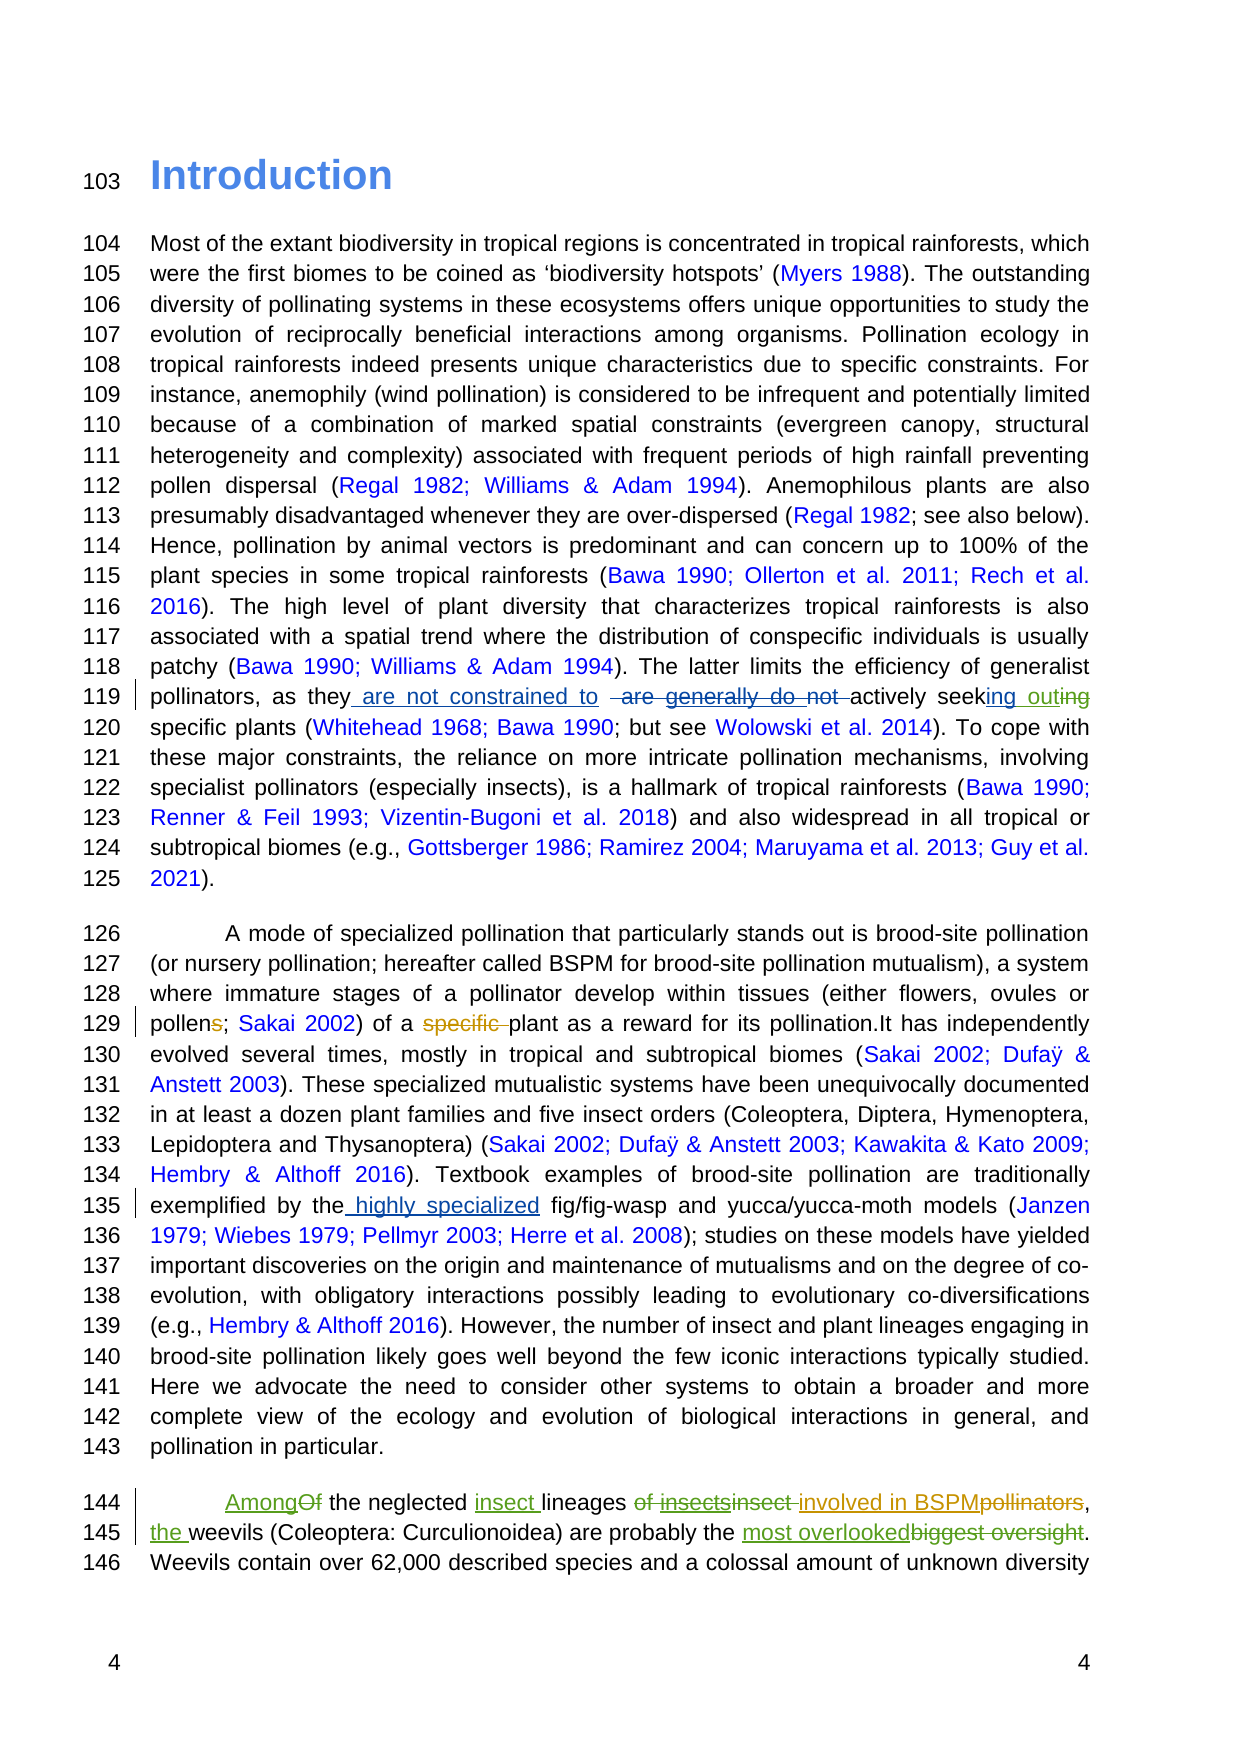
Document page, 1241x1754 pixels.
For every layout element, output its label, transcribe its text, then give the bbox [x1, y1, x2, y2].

subtitle Introduction [150, 150, 1090, 198]
text Most of the extant biodiversity in tropical regions is concentrated in tropical rainforests, which were the first biomes to be coined as ‘biodiversity hotspots’ (Myers 1988). The outstanding diversity of pollinating systems in these ecosystems offers unique opportunities to study the evolution of reciprocally beneficial interactions among organisms. Pollination ecology in tropical rainforests indeed presents unique characteristics due to specific constraints. For instance, anemophily (wind pollination) is considered to be infrequent and potentially limited because of a combination of marked spatial constraints (evergreen canopy, structural heterogeneity and complexity) associated with frequent periods of high rainfall preventing pollen dispersal (Regal 1982; Williams & Adam 1994). Anemophilous plants are also presumably disadvantaged whenever they are over-dispersed (Regal 1982; see also below). Hence, pollination by animal vectors is predominant and can concern up to 100% of the plant species in some tropical rainforests (Bawa 1990; Ollerton et al. 2011; Rech et al. 2016). The high level of plant diversity that characterizes tropical rainforests is also associated with a spatial trend where the distribution of conspecific individuals is usually patchy (Bawa 1990; Williams & Adam 1994). The latter limits the efficiency of generalist pollinators, as they actively seek specific plants (Whitehead 1968; Bawa 1990; but see Wolowski et al. 2014). To cope with these major constraints, the reliance on more intricate pollination mechanisms, involving specialist pollinators (especially insects), is a hallmark of tropical rainforests (Bawa 1990; Renner & Feil 1993; Vizentin-Bugoni et al. 2018) and also widespread in all tropical or subtropical biomes (e.g., Gottsberger 1986; Ramirez 2004; Maruyama et al. 2013; Guy et al. 2021). [150, 230, 1090, 411]
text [150, 1488, 1090, 1575]
text A mode of specialized pollination that particularly stands out is brood-site pollination (or nursery pollination; hereafter called BSPM for brood-site pollination mutualism), a system where immature stages of a pollinator develop within tissues (either flowers, ovules or pollen; Sakai 2002) of a plant as a reward for its pollination.It has independently evolved several times, mostly in tropical and subtropical biomes (Sakai 2002; Dufaÿ & Anstett 2003). These specialized mutualistic systems have been unequivocally documented in at least a dozen plant families and five insect orders (Coleoptera, Diptera, Hymenoptera, Lepidoptera and Thysanoptera) (Sakai 2002; Dufaÿ & Anstett 2003; Kawakita & Kato 2009; Hembry & Althoff 2016). Textbook examples of brood-site pollination are traditionally exemplified by the fig/fig-wasp and yucca/yucca-moth models (Janzen 1979; Wiebes 1979; Pellmyr 2003; Herre et al. 2008); studies on these models have yielded important discoveries on the origin and maintenance of mutualisms and on the degree of co-evolution, with obligatory interactions possibly leading to evolutionary co-diversifications (e.g., Hembry & Althoff 2016). However, the number of insect and plant lineages engaging in brood-site pollination likely goes well beyond the few iconic interactions typically studied. Here we advocate the need to consider other systems to obtain a broader and more complete view of the ecology and evolution of biological interactions in general, and pollination in particular. [150, 920, 1090, 1459]
text Most of the extant biodiversity in tropical regions is concentrated in tropical rainforests, which were the first biomes to be coined as ‘biodiversity hotspots’ (Myers 1988). The outstanding diversity of pollinating systems in these ecosystems offers unique opportunities to study the evolution of reciprocally beneficial interactions among organisms. Pollination ecology in tropical rainforests indeed presents unique characteristics due to specific constraints. For instance, anemophily (wind pollination) is considered to be infrequent and potentially limited because of a combination of marked spatial constraints (evergreen canopy, structural heterogeneity and complexity) associated with frequent periods of high rainfall preventing pollen dispersal (Regal 1982; Williams & Adam 1994). Anemophilous plants are also presumably disadvantaged whenever they are over-dispersed (Regal 1982; see also below). Hence, pollination by animal vectors is predominant and can concern up to 100% of the plant species in some tropical rainforests (Bawa 1990; Ollerton et al. 2011; Rech et al. 2016). The high level of plant diversity that characterizes tropical rainforests is also associated with a spatial trend where the distribution of conspecific individuals is usually patchy (Bawa 1990; Williams & Adam 1994). The latter limits the efficiency of generalist pollinators, as they actively seek specific plants (Whitehead 1968; Bawa 1990; but see Wolowski et al. 2014). To cope with these major constraints, the reliance on more intricate pollination mechanisms, involving specialist pollinators (especially insects), is a hallmark of tropical rainforests (Bawa 1990; Renner & Feil 1993; Vizentin-Bugoni et al. 2018) and also widespread in all tropical or subtropical biomes (e.g., Gottsberger 1986; Ramirez 2004; Maruyama et al. 2013; Guy et al. 2021). [150, 528, 1090, 891]
